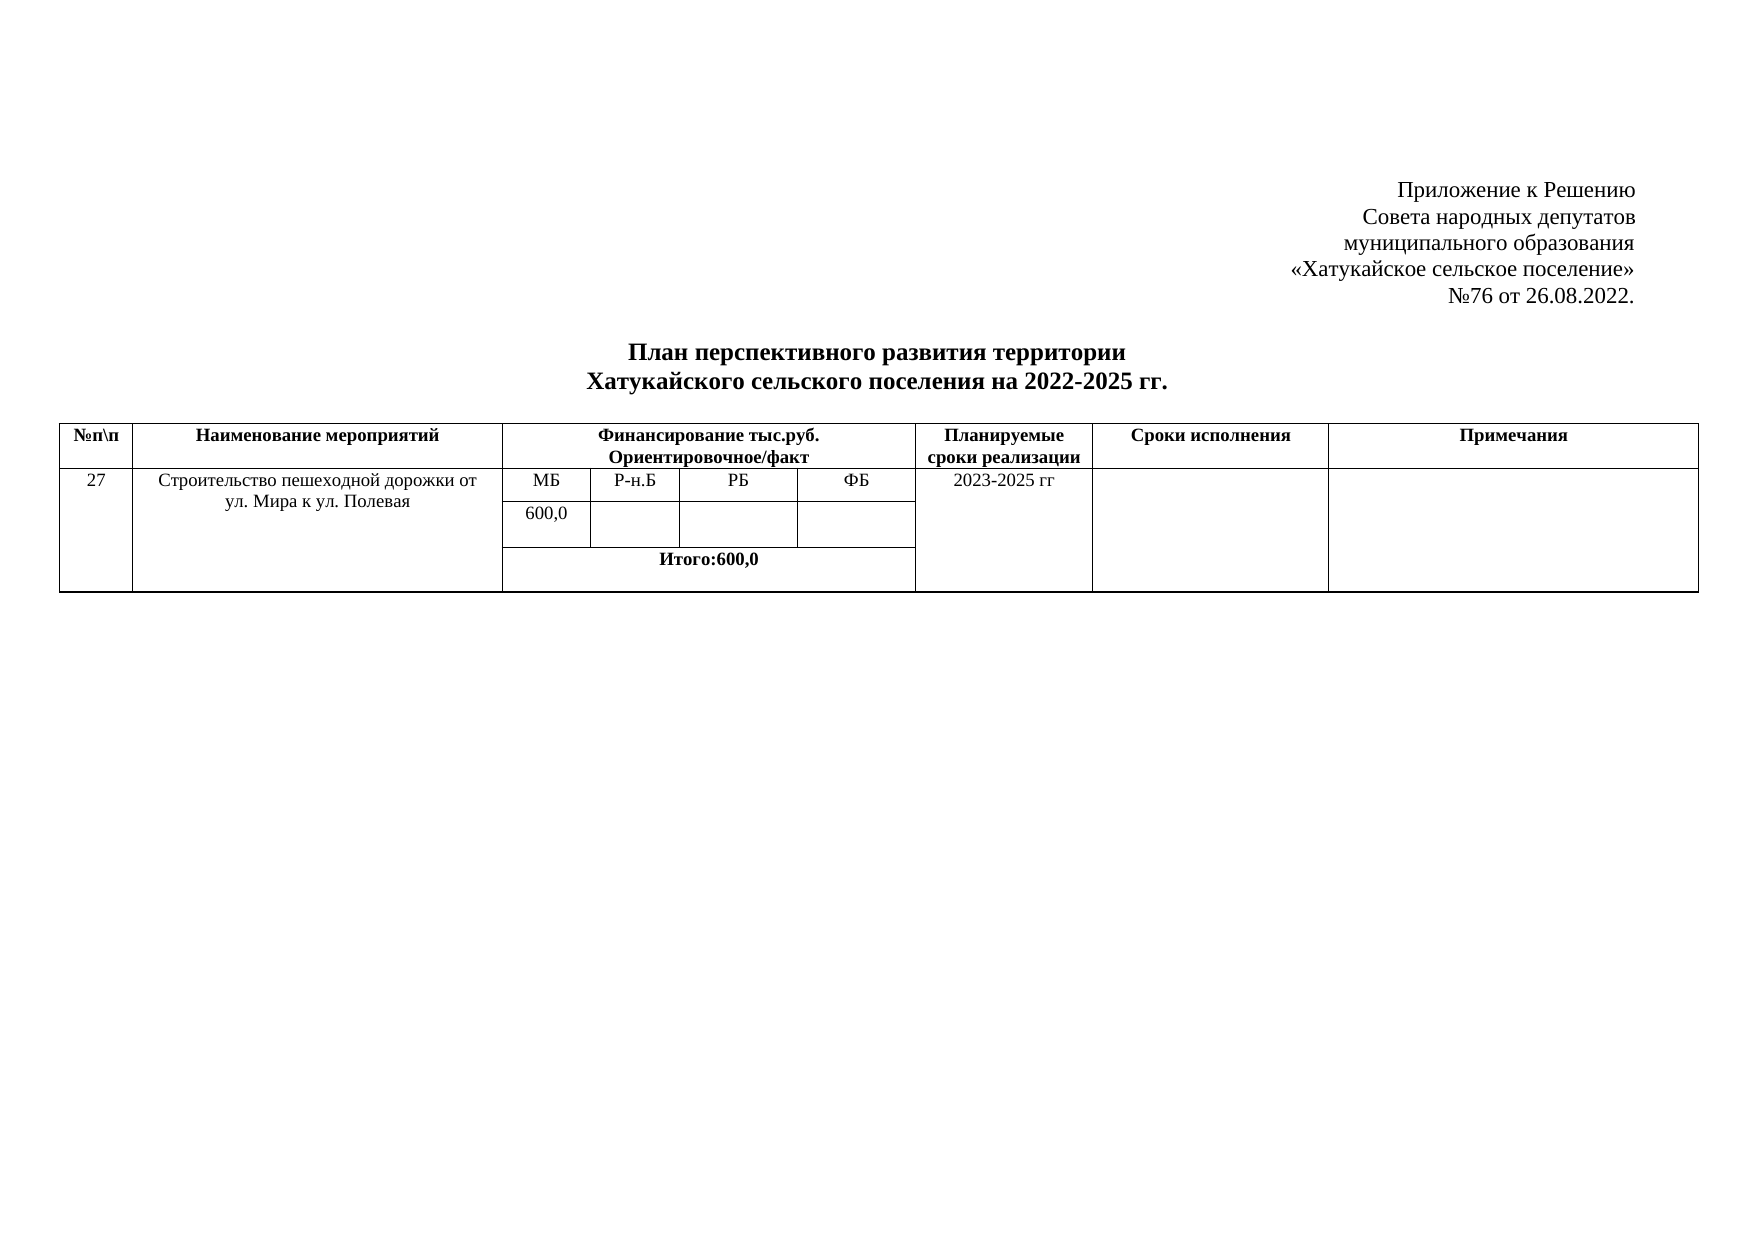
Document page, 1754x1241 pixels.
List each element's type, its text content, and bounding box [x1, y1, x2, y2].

table_header Планируемые сроки реализации [916, 424, 1092, 467]
table_header Примечания [1329, 424, 1698, 467]
table_cell Строительство пешеходной дорожки от ул. Мира к ул. Полевая [133, 469, 502, 591]
table_header Сроки исполнения [1093, 424, 1328, 467]
table_cell РБ [680, 469, 797, 501]
text муниципального образования [118, 229, 1636, 256]
text «Хатукайское сельское поселение» [118, 256, 1636, 282]
text План перспективного развития территории [118, 337, 1636, 366]
table_header №п\п [60, 424, 132, 467]
table_cell [591, 502, 679, 547]
table_header Финансирование тыс.руб. Ориентировочное/факт [503, 424, 915, 467]
text Приложение к Решению [118, 176, 1636, 203]
text №76 от 26.08.2022. [118, 282, 1636, 308]
text Хатукайского сельского поселения на 2022-2025 гг. [118, 366, 1636, 394]
table_cell [1093, 469, 1328, 591]
table_cell 600,0 [503, 502, 590, 547]
table_cell 2023-2025 гг [916, 469, 1092, 591]
table_cell ФБ [798, 469, 915, 501]
table_cell 27 [60, 469, 132, 591]
table_cell [1329, 469, 1698, 591]
table_cell [798, 502, 915, 547]
table_cell Р-н.Б [591, 469, 679, 501]
table_cell Итого:600,0 [503, 548, 915, 591]
text Совета народных депутатов [118, 203, 1636, 229]
table_cell [680, 502, 797, 547]
table_cell МБ [503, 469, 590, 501]
table_header Наименование мероприятий [133, 424, 502, 467]
